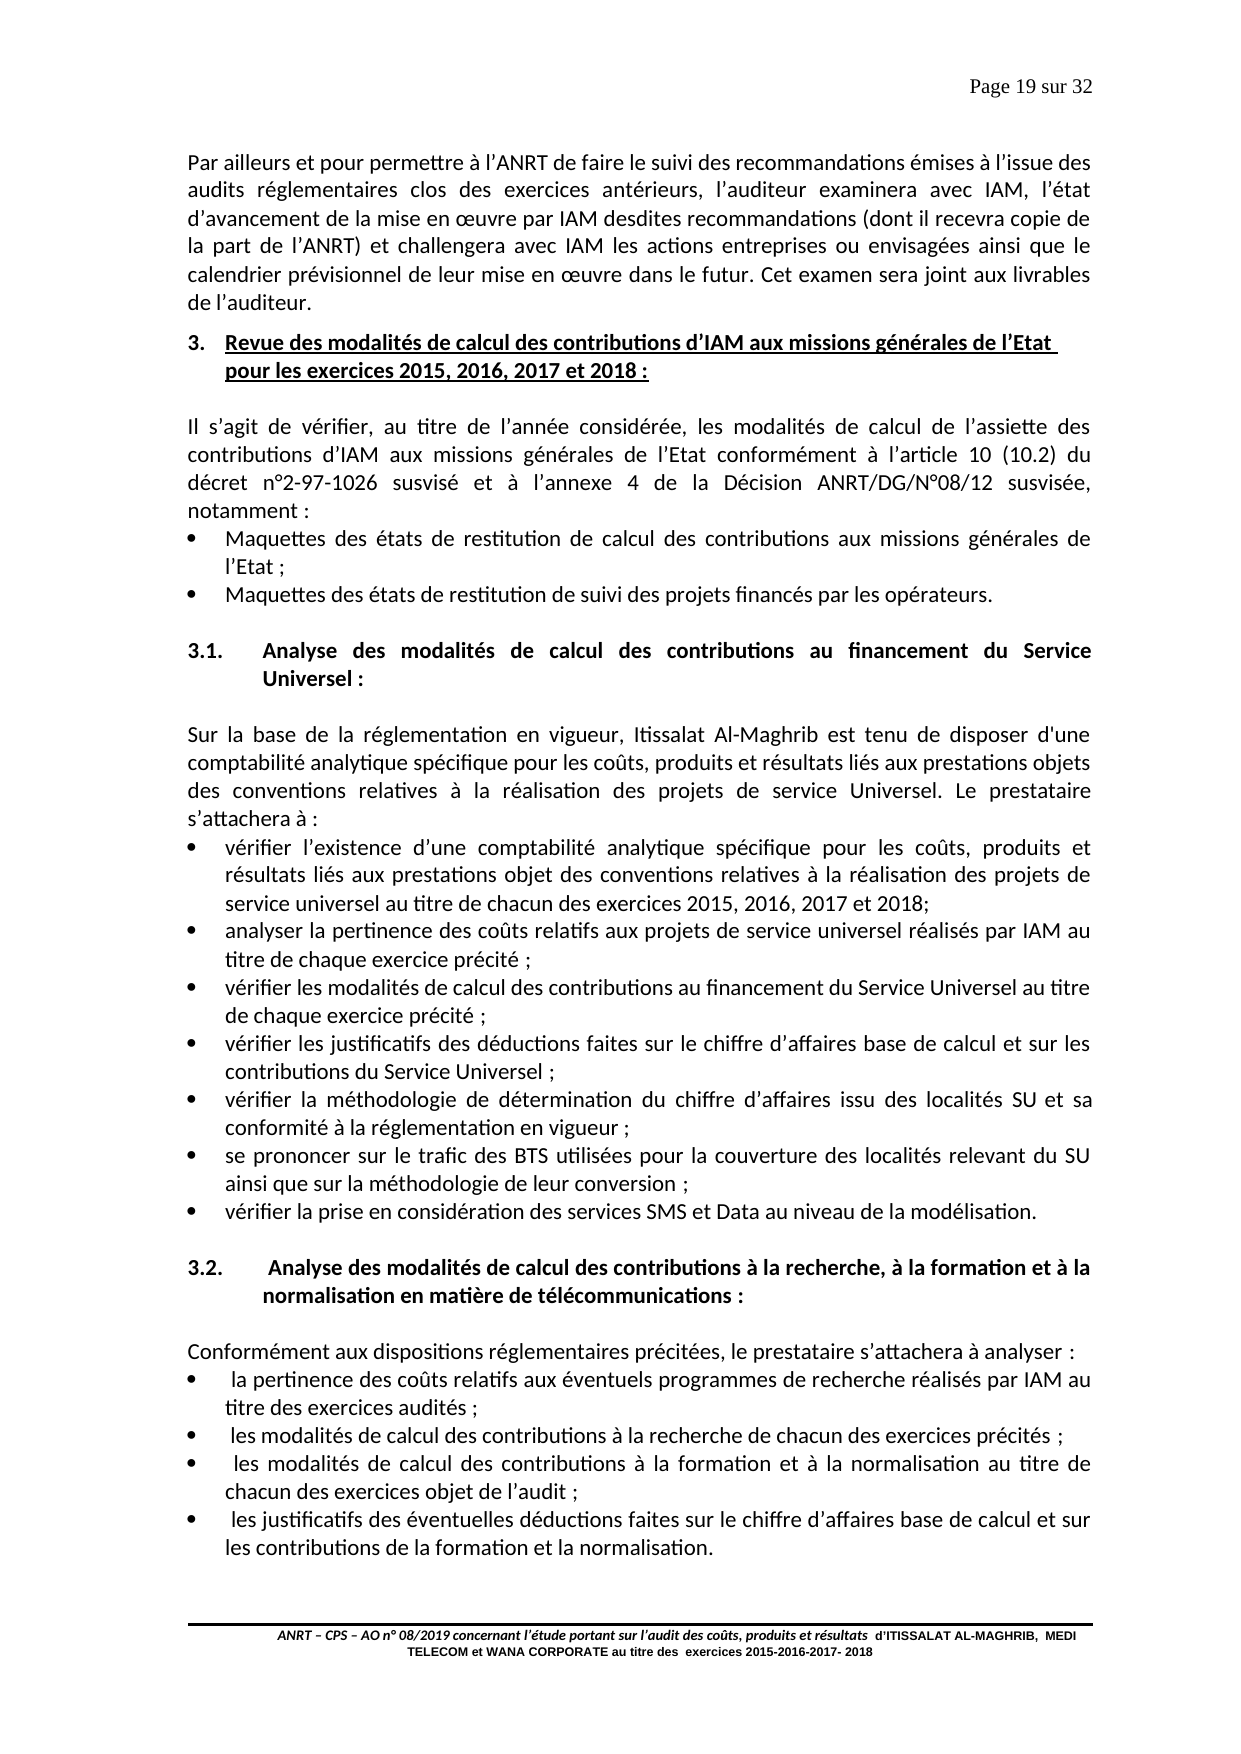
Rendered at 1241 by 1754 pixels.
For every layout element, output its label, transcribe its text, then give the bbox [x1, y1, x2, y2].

list Maquettes des états de restitution de calcul des contributions aux missions générales de l’Etat ; [187, 524, 1093, 580]
list les justificatifs des éventuelles déductions faites sur le chiffre d’affaires base de calcul et sur les contributions de la formation et la normalisation. [187, 1505, 1093, 1561]
list Analyse des modalités de calcul des contributions au financement du Service Universel : [187, 636, 1093, 692]
list les modalités de calcul des contributions à la recherche de chacun des exercices précités ; [187, 1421, 1093, 1449]
text Par ailleurs et pour permettre à l’ANRT de faire le suivi des recommandations émises à l’issue des audits réglementaires clos des exercices antérieurs, l’auditeur examinera avec IAM, l’état d’avancement de la mise en œuvre par IAM desdites recommandations (dont il recevra copie de la part de l’ANRT) et challengera avec IAM les actions entreprises ou envisagées ainsi que le calendrier prévisionnel de leur mise en œuvre dans le futur. Cet examen sera joint aux livrables de l’auditeur. [187, 148, 1093, 316]
list les modalités de calcul des contributions à la formation et à la normalisation au titre de chacun des exercices objet de l’audit ; [187, 1449, 1093, 1505]
list Analyse des modalités de calcul des contributions à la recherche, à la formation et à la normalisation en matière de télécommunications : [187, 1253, 1093, 1309]
list vérifier la méthodologie de détermination du chiffre d’affaires issu des localités SU et sa conformité à la réglementation en vigueur ; [187, 1085, 1093, 1141]
list Revue des modalités de calcul des contributions d’IAM aux missions générales de l’Etat pour les exercices 2015, 2016, 2017 et 2018 : [187, 328, 1093, 384]
text Sur la base de la réglementation en vigueur, Itissalat Al-Maghrib est tenu de disposer d'une comptabilité analytique spécifique pour les coûts, produits et résultats liés aux prestations objets des conventions relatives à la réalisation des projets de service Universel. Le prestataire s’attachera à : [187, 721, 1093, 833]
list analyser la pertinence des coûts relatifs aux projets de service universel réalisés par IAM au titre de chaque exercice précité ; [187, 917, 1093, 973]
text Conformément aux dispositions réglementaires précitées, le prestataire s’attachera à analyser : [187, 1337, 1093, 1365]
text Il s’agit de vérifier, au titre de l’année considérée, les modalités de calcul de l’assiette des contributions d’IAM aux missions générales de l’Etat conformément à l’article 10 (10.2) du décret n°2-97-1026 susvisé et à l’annexe 4 de la Décision ANRT/DG/N°08/12 susvisée, notamment : [187, 412, 1093, 524]
list vérifier la prise en considération des services SMS et Data au niveau de la modélisation. [187, 1197, 1093, 1225]
list se prononcer sur le trafic des BTS utilisées pour la couverture des localités relevant du SU ainsi que sur la méthodologie de leur conversion ; [187, 1141, 1093, 1197]
list vérifier les modalités de calcul des contributions au financement du Service Universel au titre de chaque exercice précité ; [187, 973, 1093, 1029]
list la pertinence des coûts relatifs aux éventuels programmes de recherche réalisés par IAM au titre des exercices audités ; [187, 1365, 1093, 1421]
list vérifier les justificatifs des déductions faites sur le chiffre d’affaires base de calcul et sur les contributions du Service Universel ; [187, 1029, 1093, 1085]
list Maquettes des états de restitution de suivi des projets financés par les opérateurs. [187, 580, 1093, 608]
list vérifier l’existence d’une comptabilité analytique spécifique pour les coûts, produits et résultats liés aux prestations objet des conventions relatives à la réalisation des projets de service universel au titre de chacun des exercices 2015, 2016, 2017 et 2018; [187, 833, 1093, 917]
